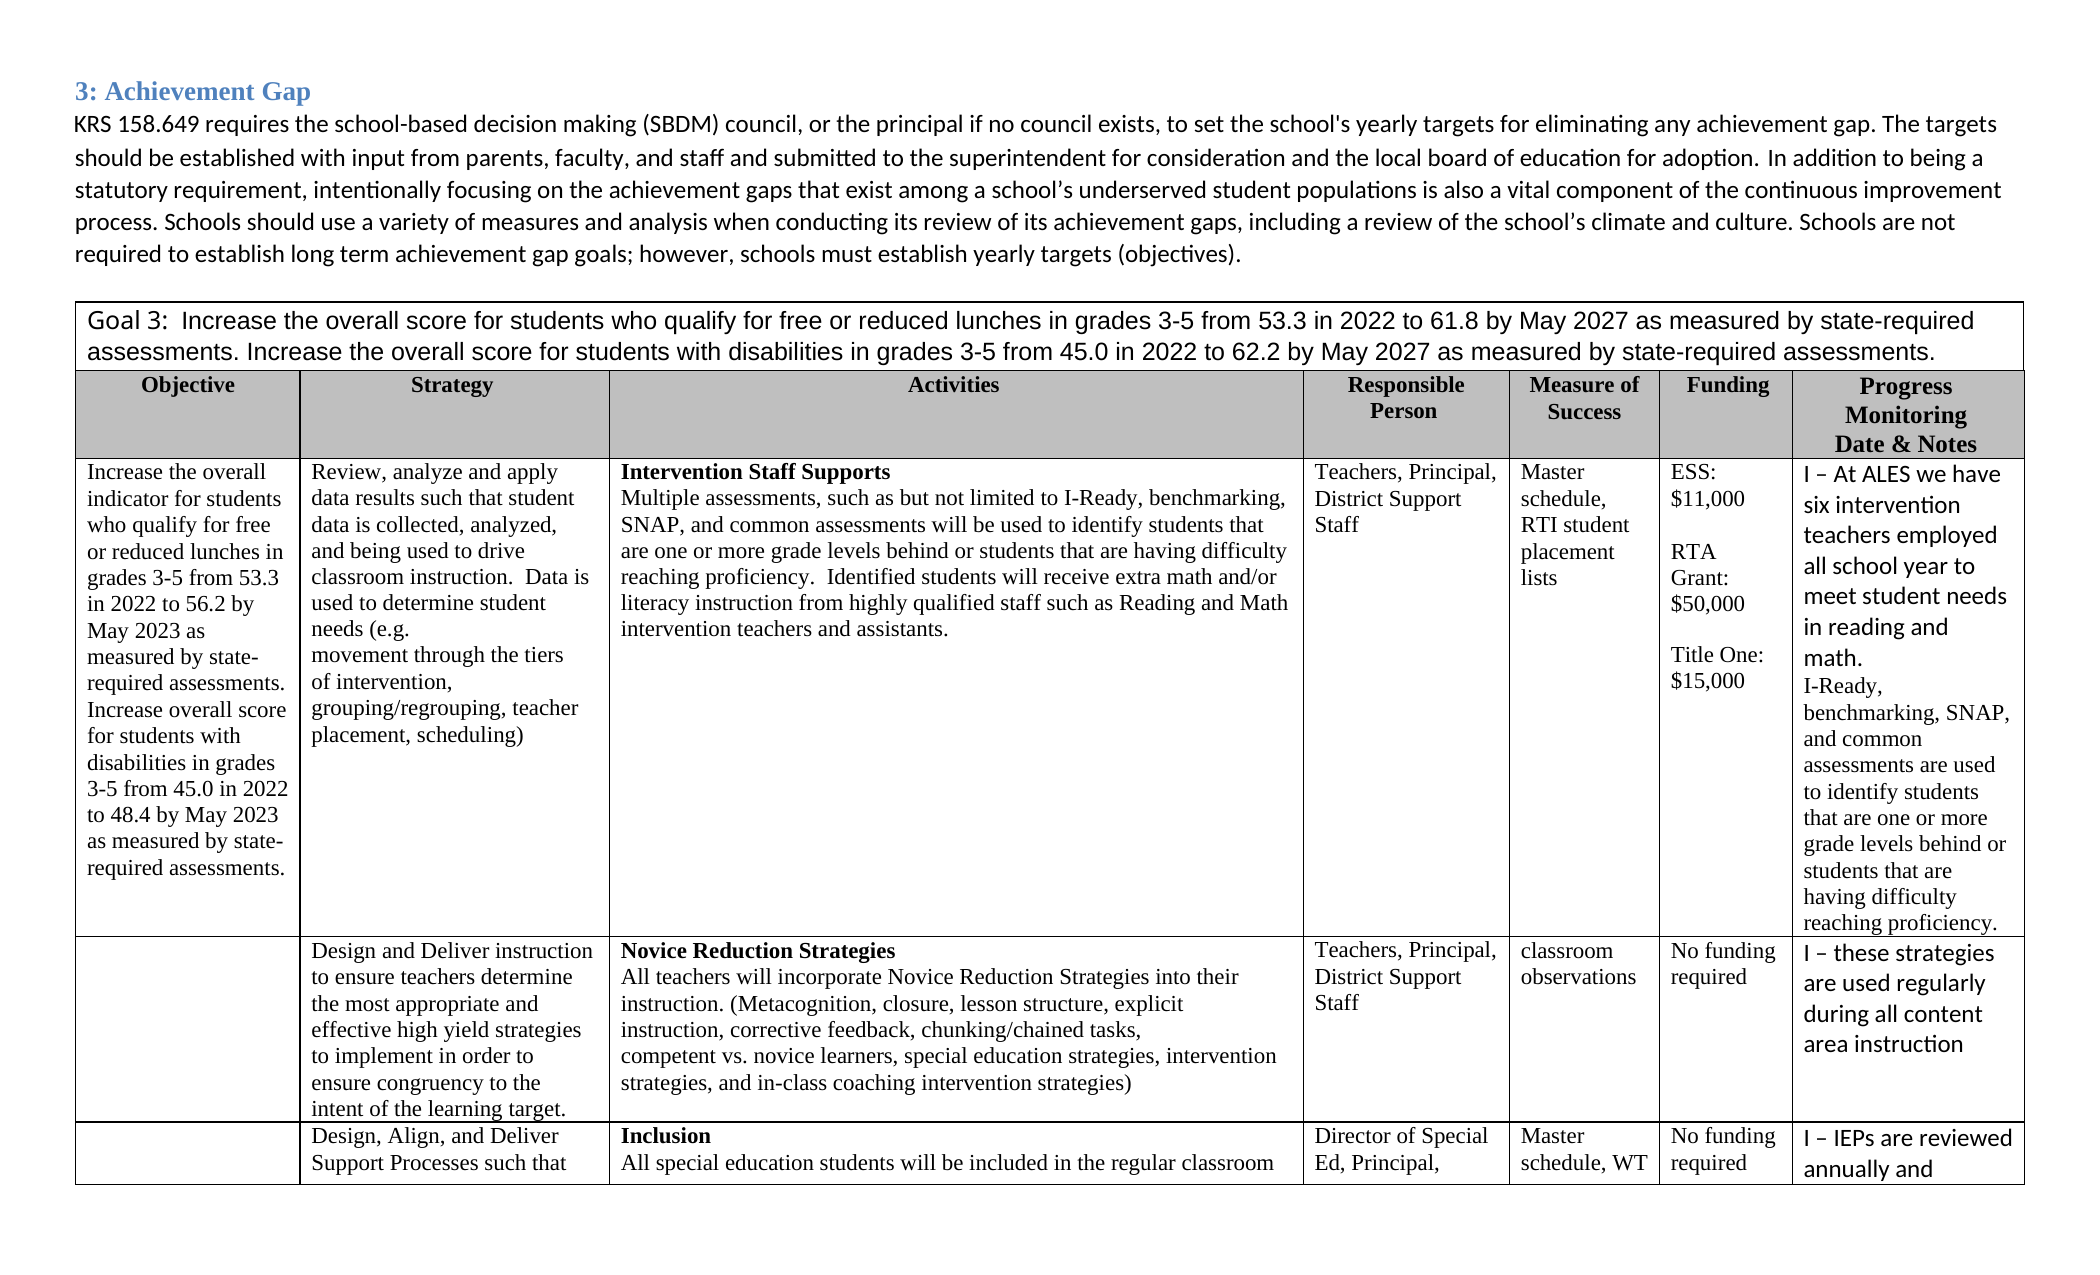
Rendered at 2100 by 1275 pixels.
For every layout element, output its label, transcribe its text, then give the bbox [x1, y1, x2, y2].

table_cell No funding required [1660, 937, 1792, 1121]
table_cell Director of Special Ed, Principal, Special Education Teachers [1304, 1123, 1509, 1183]
table_cell Teachers, Principal, District Support Staff [1304, 937, 1509, 1121]
subtitle 3: Achievement Gap [75, 75, 2013, 106]
table_cell Review, analyze and apply data results such that student data is collected, analyzed, and being used to drive classroom instruction. Data is used to determine student needs (e.g. movement through the tiers of intervention, grouping/regrouping, teacher placement, scheduling) [301, 459, 609, 936]
table_cell Master schedule, WT data, IEP minutes in cotaught setting [1510, 1123, 1659, 1183]
table_cell [76, 1123, 299, 1183]
table_cell [76, 937, 299, 1121]
table_cell I – At ALES we have six intervention teachers employed all school year to meet student needs in reading and math. I-Ready, benchmarking, SNAP, and common assessments are used to identify students that are one or more grade levels behind or students that are having difficulty reaching proficiency. [1793, 459, 2024, 936]
table_cell I – IEPs are reviewed annually and students are included in regular ed classrooms to the fullest extent allowed by the IEP [1793, 1123, 2024, 1183]
table_cell Responsible Person [1304, 371, 1509, 458]
table_cell Novice Reduction Strategies All teachers will incorporate Novice Reduction Strategies into their instruction. (Metacognition, closure, lesson structure, explicit instruction, corrective feedback, chunking/chained tasks, competent vs. novice learners, special education strategies, intervention strategies, and in-class coaching intervention strategies) [610, 937, 1303, 1121]
table_cell Progress Monitoring Date & Notes [1793, 371, 2024, 458]
table_cell I – these strategies are used regularly during all content area instruction [1793, 937, 2024, 1121]
table_cell Teachers, Principal, District Support Staff [1304, 459, 1509, 936]
table_cell Master schedule, RTI student placement lists [1510, 459, 1659, 936]
table_cell Activities [610, 371, 1303, 458]
table_cell ESS: $11,000 RTA Grant: $50,000 Title One: $15,000 [1660, 459, 1792, 936]
table_cell Design and Deliver instruction to ensure teachers determine the most appropriate and effective high yield strategies to implement in order to ensure congruency to the intent of the learning target. [301, 937, 609, 1121]
table_header Goal 3: Increase the overall score for students who qualify for free or reduced lunches in grades 3-5 from 53.3 in 2022 to 61.8 by May 2027 as measured by state-required assessments. Increase the overall score for students with disabilities in grades 3-5 from 45.0 in 2022 to 62.2 by May 2027 as measured by state-required assessments. [76, 303, 2023, 370]
table_cell No funding required [1660, 1123, 1792, 1183]
table_cell Strategy [301, 371, 609, 458]
table_cell Objective [76, 371, 299, 458]
table_cell Measure of Success [1510, 371, 1659, 458]
table_cell classroom observations [1510, 937, 1659, 1121]
table_cell Funding [1660, 371, 1792, 458]
table_cell Intervention Staff Supports Multiple assessments, such as but not limited to I-Ready, benchmarking, SNAP, and common assessments will be used to identify students that are one or more grade levels behind or students that are having difficulty reaching proficiency. Identified students will receive extra math and/or literacy instruction from highly qualified staff such as Reading and Math intervention teachers and assistants. [610, 459, 1303, 936]
table_cell Increase the overall indicator for students who qualify for free or reduced lunches in grades 3-5 from 53.3 in 2022 to 56.2 by May 2023 as measured by state-required assessments. Increase overall score for students with disabilities in grades 3-5 from 45.0 in 2022 to 48.4 by May 2023 as measured by state-required assessments. [76, 459, 299, 936]
text KRS 158.649 requires the school-based decision making (SBDM) council, or the principal if no council exists, to set the school's yearly targets for eliminating any achievement gap. The targets should be established with input from parents, faculty, and staff and submitted to the superintendent for consideration and the local board of education for adoption. In addition to being a statutory requirement, intentionally focusing on the achievement gaps that exist among a school’s underserved student populations is also a vital component of the continuous improvement process. Schools should use a variety of measures and analysis when conducting its review of its achievement gaps, including a review of the school’s climate and culture. Schools are not required to establish long term achievement gap goals; however, schools must establish yearly targets (objectives). [73, 108, 2013, 268]
